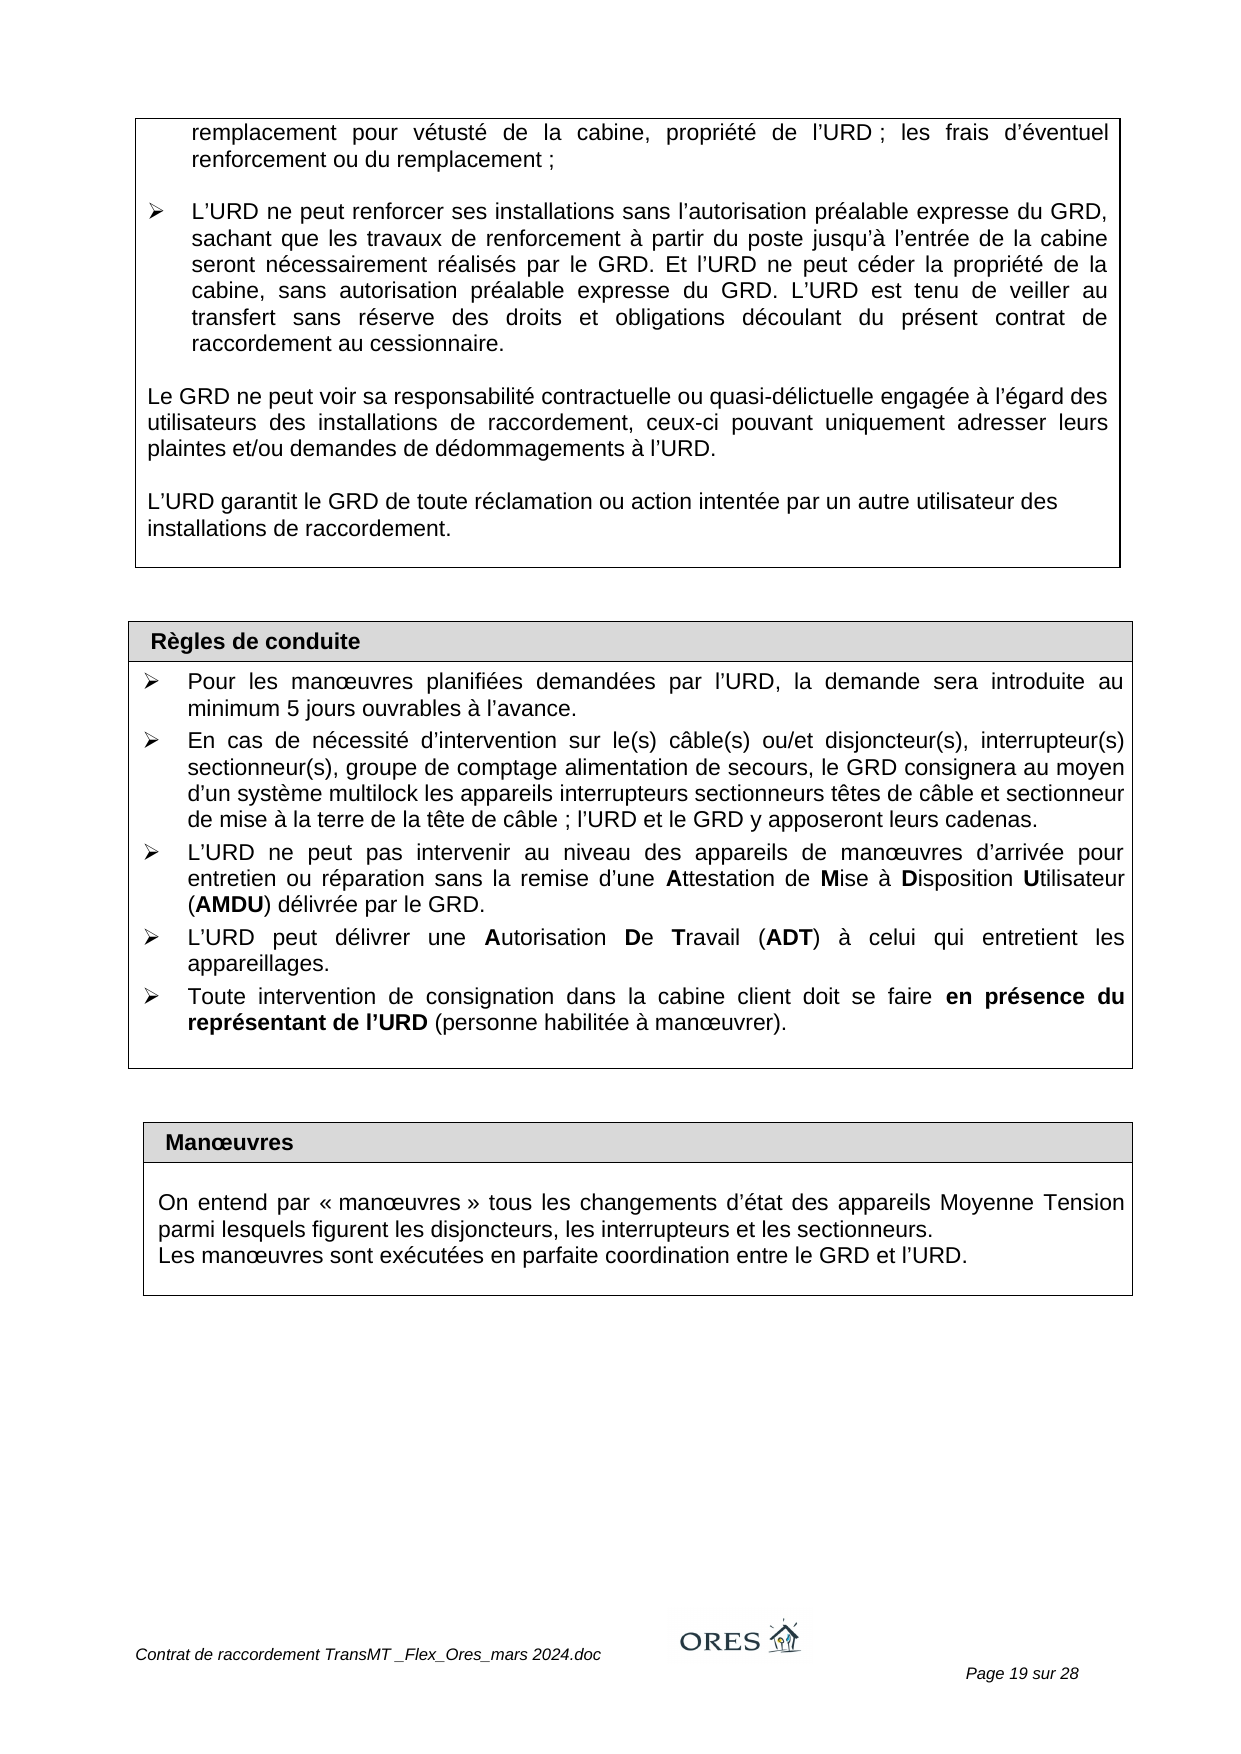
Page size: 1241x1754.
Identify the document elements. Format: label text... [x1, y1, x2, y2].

picture [665, 1607, 813, 1664]
table_header Manœuvres [144, 1123, 1132, 1162]
table_cell Pour les manœuvres planifiées demandées par l’URD, la demande sera introduite au minimum 5 jours ouvrables à l’avance. En cas de nécessité d’intervention sur le(s) câble(s) ou/et disjoncteur(s), interrupteur(s) sectionneur(s), groupe de comptage alimentation de secours, le GRD consignera au moyen d’un système multilock les appareils interrupteurs sectionneurs têtes de câble et sectionneur de mise à la terre de la tête de câble ; l’URD et le GRD y apposeront leurs cadenas. L’URD ne peut pas intervenir au niveau des appareils de manœuvres d’arrivée pour entretien ou réparation sans la remise d’une Attestation de Mise à Disposition Utilisateur (AMDU) délivrée par le GRD. L’URD peut délivrer une Autorisation De Travail (ADT) à celui qui entretient les appareillages. Toute intervention de consignation dans la cabine client doit se faire en présence du représentant de l’URD (personne habilitée à manœuvrer). [129, 662, 1132, 1068]
table_cell On entend par « manœuvres » tous les changements d’état des appareils Moyenne Tension parmi lesquels figurent les disjoncteurs, les interrupteurs et les sectionneurs. Les manœuvres sont exécutées en parfaite coordination entre le GRD et l’URD. [144, 1163, 1132, 1295]
table_header Règles de conduite [129, 622, 1132, 661]
